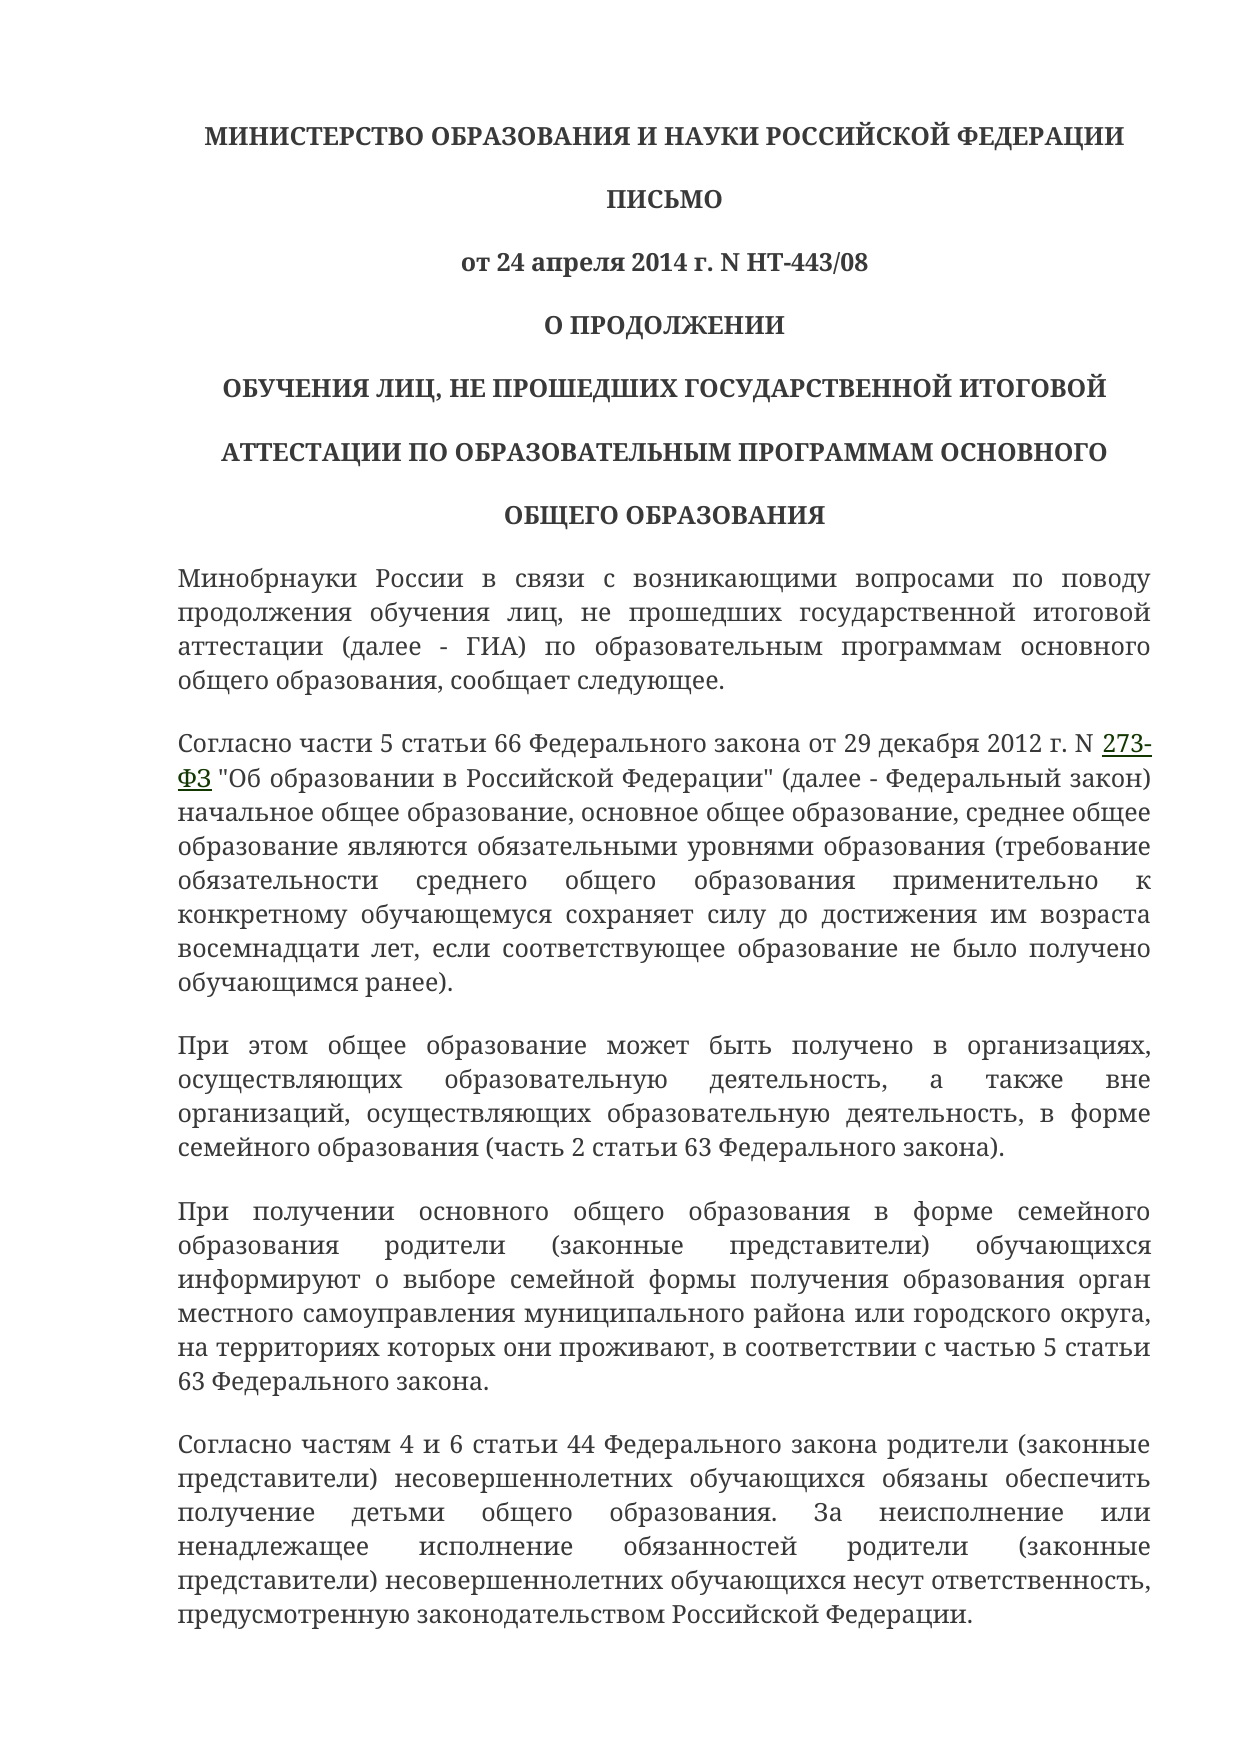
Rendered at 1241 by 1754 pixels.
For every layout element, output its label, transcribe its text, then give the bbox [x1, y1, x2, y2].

text АТТЕСТАЦИИ ПО ОБРАЗОВАТЕЛЬНЫМ ПРОГРАММАМ ОСНОВНОГО [177, 434, 1152, 468]
text МИНИСТЕРСТВО ОБРАЗОВАНИЯ И НАУКИ РОССИЙСКОЙ ФЕДЕРАЦИИ [177, 118, 1152, 152]
text ПИСЬМО [177, 181, 1152, 215]
text ОБЩЕГО ОБРАЗОВАНИЯ [177, 497, 1152, 532]
text Согласно частям 4 и 6 статьи 44 Федерального закона родители (законные представители) несовершеннолетних обучающихся обязаны обеспечить получение детьми общего образования. За неисполнение или ненадлежащее исполнение обязанностей родители (законные представители) несовершеннолетних обучающихся несут ответственность, предусмотренную законодательством Российской Федерации. [177, 1427, 1152, 1631]
text При получении основного общего образования в форме семейного образования родители (законные представители) обучающихся информируют о выборе семейной формы получения образования орган местного самоуправления муниципального района или городского округа, на территориях которых они проживают, в соответствии с частью 5 статьи 63 Федерального закона. [177, 1193, 1152, 1398]
text Минобрнауки России в связи с возникающими вопросами по поводу продолжения обучения лиц, не прошедших государственной итоговой аттестации (далее - ГИА) по образовательным программам основного общего образования, сообщает следующее. [177, 561, 1152, 697]
text ОБУЧЕНИЯ ЛИЦ, НЕ ПРОШЕДШИХ ГОСУДАРСТВЕННОЙ ИТОГОВОЙ [177, 371, 1152, 405]
text О ПРОДОЛЖЕНИИ [177, 308, 1152, 342]
text от 24 апреля 2014 г. N НТ-443/08 [177, 244, 1152, 279]
text При этом общее образование может быть получено в организациях, осуществляющих образовательную деятельность, а также вне организаций, осуществляющих образовательную деятельность, в форме семейного образования (часть 2 статьи 63 Федерального закона). [177, 1028, 1152, 1164]
text Согласно части 5 статьи 66 Федерального закона от 29 декабря 2012 г. N 273-ФЗ "Об образовании в Российской Федерации" (далее - Федеральный закон) начальное общее образование, основное общее образование, среднее общее образование являются обязательными уровнями образования (требование обязательности среднего общего образования применительно к конкретному обучающемуся сохраняет силу до достижения им возраста восемнадцати лет, если соответствующее образование не было получено обучающимся ранее). [177, 726, 1152, 999]
